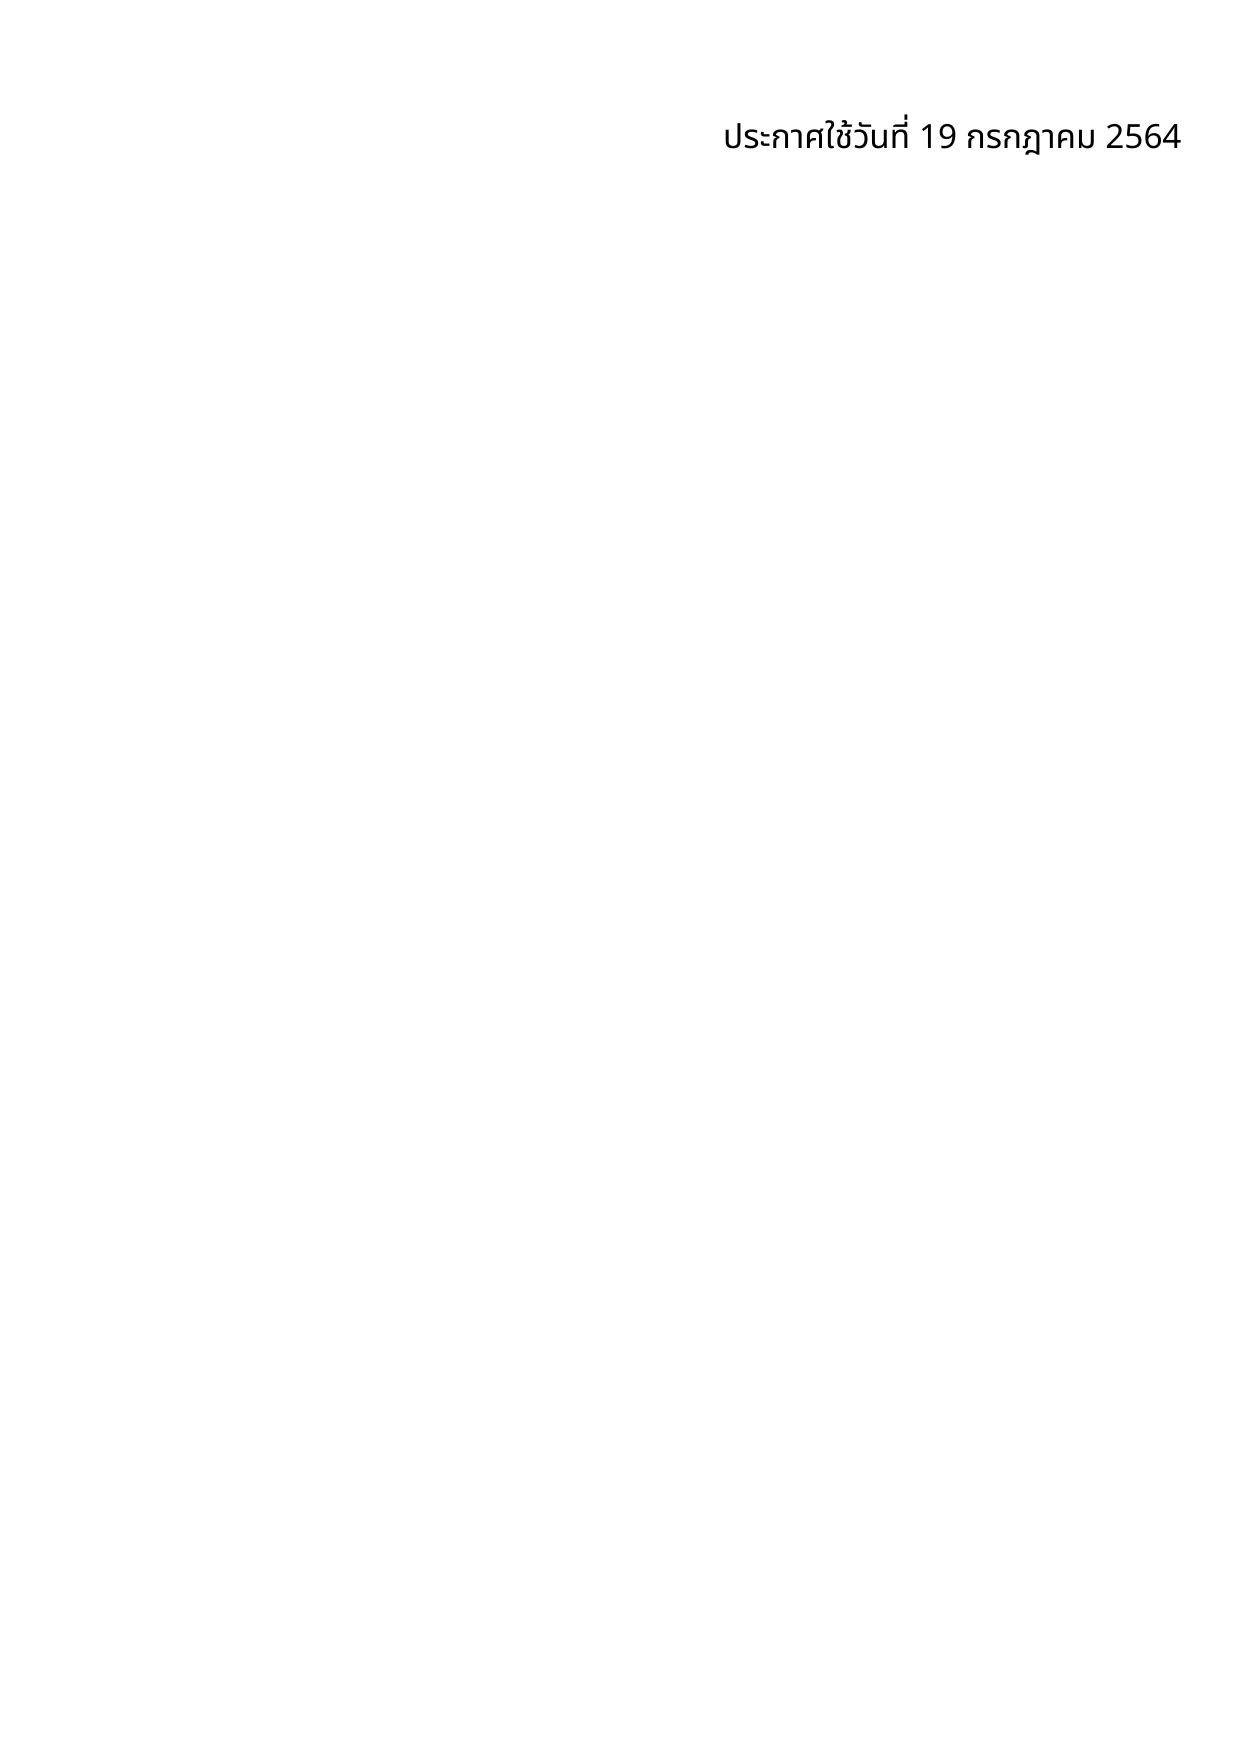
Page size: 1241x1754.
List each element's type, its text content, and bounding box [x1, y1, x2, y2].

text ประกาศใช้วันที่ 19 กรกฎาคม 2564 [150, 112, 1181, 163]
